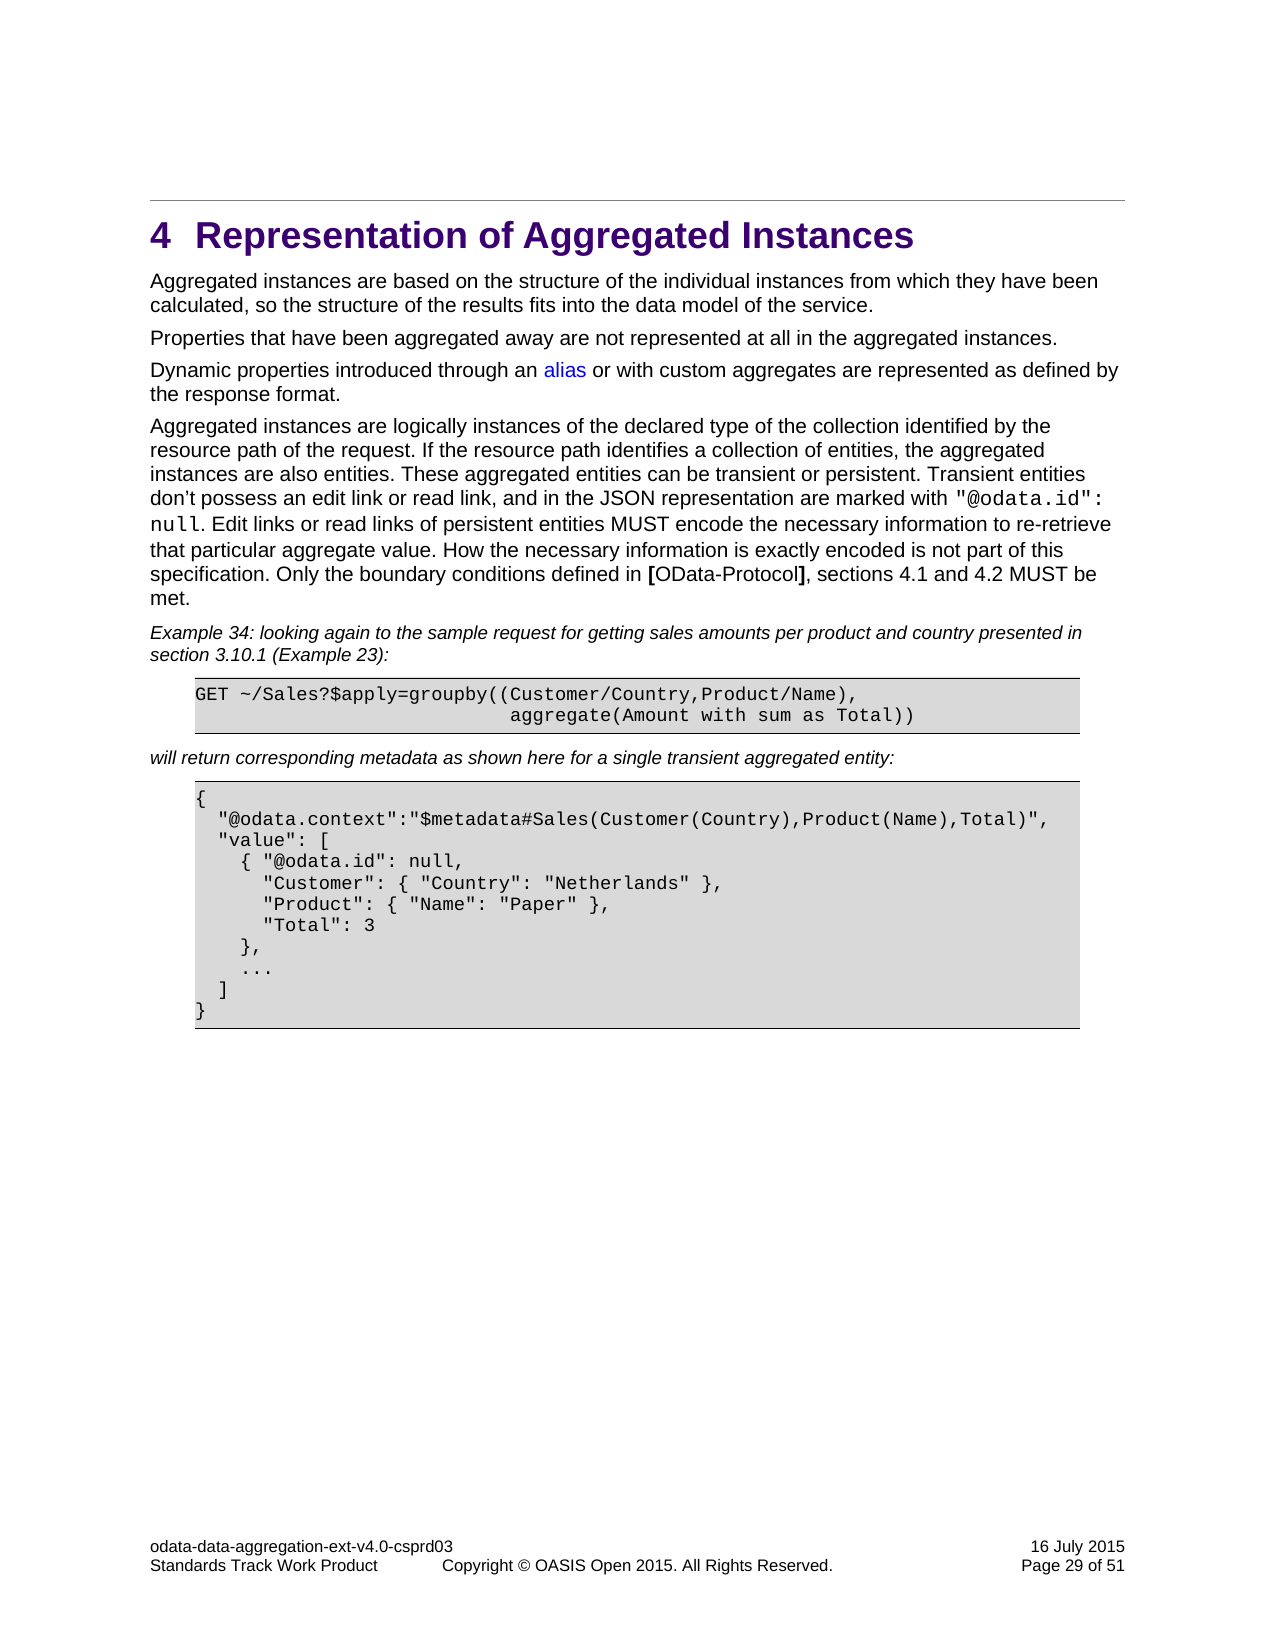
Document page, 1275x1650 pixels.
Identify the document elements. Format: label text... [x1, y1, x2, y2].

text "@odata.context":"$metadata#Sales(Customer(Country),Product(Name),Total)", [195, 802, 1080, 824]
text will return corresponding metadata as shown here for a single transient aggregated entity: [150, 747, 1125, 769]
text Properties that have been aggregated away are not represented at all in the aggregated instances. [150, 325, 1125, 349]
text "Customer": { "Country": "Netherlands" }, "Product": { "Name": "Paper" }, "Total": 3 [195, 866, 1080, 930]
text } [195, 994, 1080, 1028]
text "value": [ { "@odata.id": null, [195, 824, 1080, 866]
text }, ... ] [195, 930, 1080, 994]
text Example 34: looking again to the sample request for getting sales amounts per product and country presented in section 3.10.1 (Example 23): [150, 622, 1125, 665]
text Aggregated instances are based on the structure of the individual instances from which they have been calculated, so the structure of the results fits into the data model of the service. [150, 269, 1125, 317]
text aggregate(Amount with sum as Total)) [195, 699, 1080, 733]
text Dynamic properties introduced through an alias or with custom aggregates are represented as defined by the response format. [150, 358, 1125, 406]
text Aggregated instances are logically instances of the declared type of the collection identified by the resource path of the request. If the resource path identifies a collection of entities, the aggregated instances are also entities. These aggregated entities can be transient or persistent. Transient entities don’t possess an edit link or read link, and in the JSON representation are marked with "@odata.id": null. Edit links or read links of persistent entities MUST encode the necessary information to re-retrieve that particular aggregate value. How the necessary information is exactly encoded is not part of this specification. Only the boundary conditions defined in [OData-Protocol], sections 4.1 and 4.2 MUST be met. [150, 414, 1125, 609]
subtitle Representation of Aggregated Instances [150, 201, 1125, 257]
text GET ~/Sales?$apply=groupby((Customer/Country,Product/Name), [195, 679, 1080, 699]
text { [195, 782, 1080, 802]
